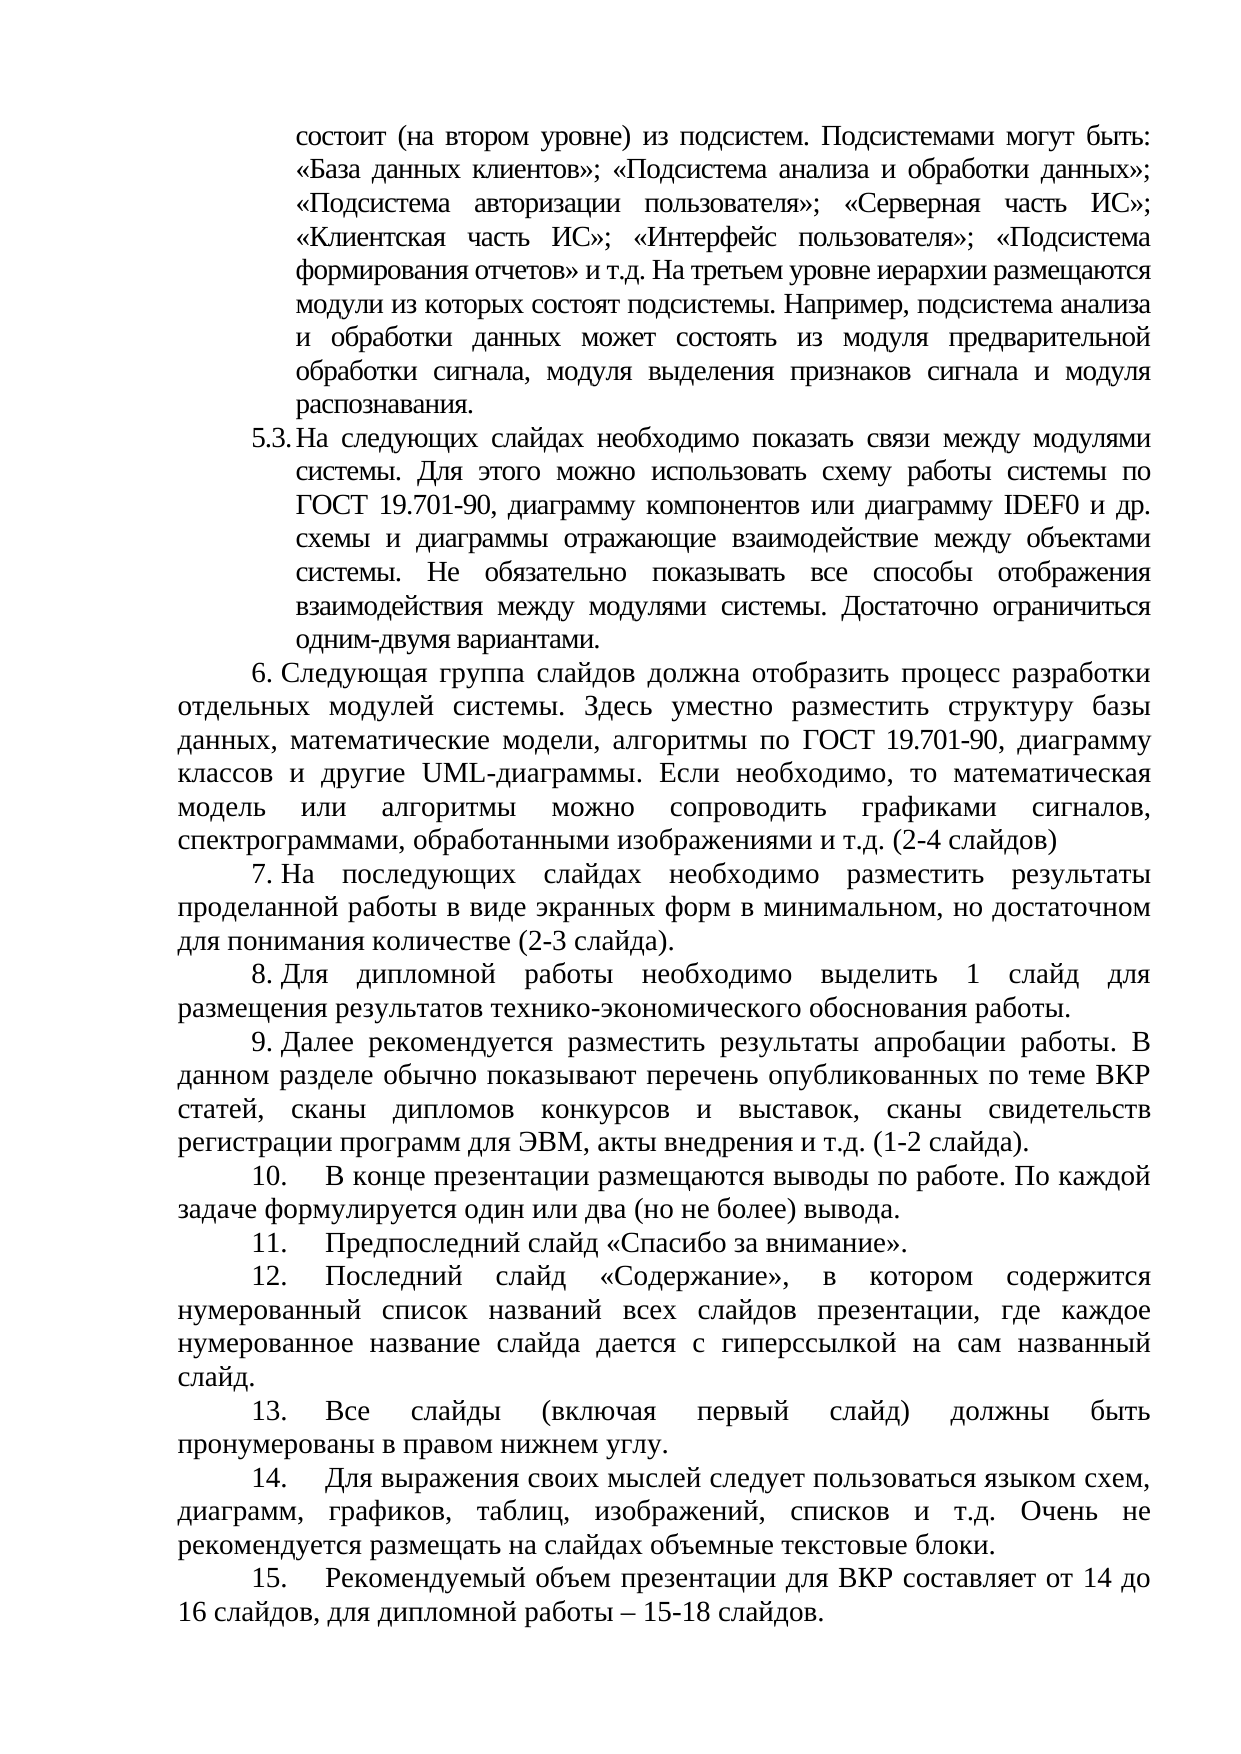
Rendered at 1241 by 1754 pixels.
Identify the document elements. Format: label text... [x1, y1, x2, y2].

list Предпоследний слайд «Спасибо за внимание». [177, 1225, 1152, 1258]
list Последний слайд «Содержание», в котором содержится нумерованный список названий всех слайдов презентации, где каждое нумерованное название слайда дается с гиперссылкой на сам названный слайд. [177, 1258, 1152, 1393]
list Далее рекомендуется разместить результаты апробации работы. В данном разделе обычно показывают перечень опубликованных по теме ВКР статей, сканы дипломов конкурсов и выставок, сканы свидетельств регистрации программ для ЭВМ, акты внедрения и т.д. (1-2 слайда). [177, 1024, 1152, 1158]
list На последующих слайдах необходимо разместить результаты проделанной работы в виде экранных форм в минимальном, но достаточном для понимания количестве (2-3 слайда). [177, 856, 1152, 957]
list На следующих слайдах необходимо показать связи между модулями системы. Для этого можно использовать схему работы системы по ГОСТ 19.701-90, диаграмму компонентов или диаграмму IDEF0 и др. схемы и диаграммы отражающие взаимодействие между объектами системы. Не обязательно показывать все способы отображения взаимодействия между модулями системы. Достаточно ограничиться одним-двумя вариантами. [251, 420, 1152, 655]
list Следующая группа слайдов должна отобразить процесс разработки отдельных модулей системы. Здесь уместно разместить структуру базы данных, математические модели, алгоритмы по ГОСТ 19.701-90, диаграмму классов и другие UML-диаграммы. Если необходимо, то математическая модель или алгоритмы можно сопроводить графиками сигналов, спектрограммами, обработанными изображениями и т.д. (2-4 слайдов) [177, 655, 1152, 856]
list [251, 118, 1152, 420]
list Для выражения своих мыслей следует пользоваться языком схем, диаграмм, графиков, таблиц, изображений, списков и т.д. Очень не рекомендуется размещать на слайдах объемные текстовые блоки. [177, 1460, 1152, 1560]
list Все слайды (включая первый слайд) должны быть пронумерованы в правом нижнем углу. [177, 1393, 1152, 1460]
list Рекомендуемый объем презентации для ВКР составляет от 14 до 16 слайдов, для дипломной работы – 15-18 слайдов. [177, 1560, 1152, 1627]
list В конце презентации размещаются выводы по работе. По каждой задаче формулируется один или два (но не более) вывода. [177, 1158, 1152, 1225]
list Для дипломной работы необходимо выделить 1 слайд для размещения результатов технико-экономического обоснования работы. [177, 957, 1152, 1024]
